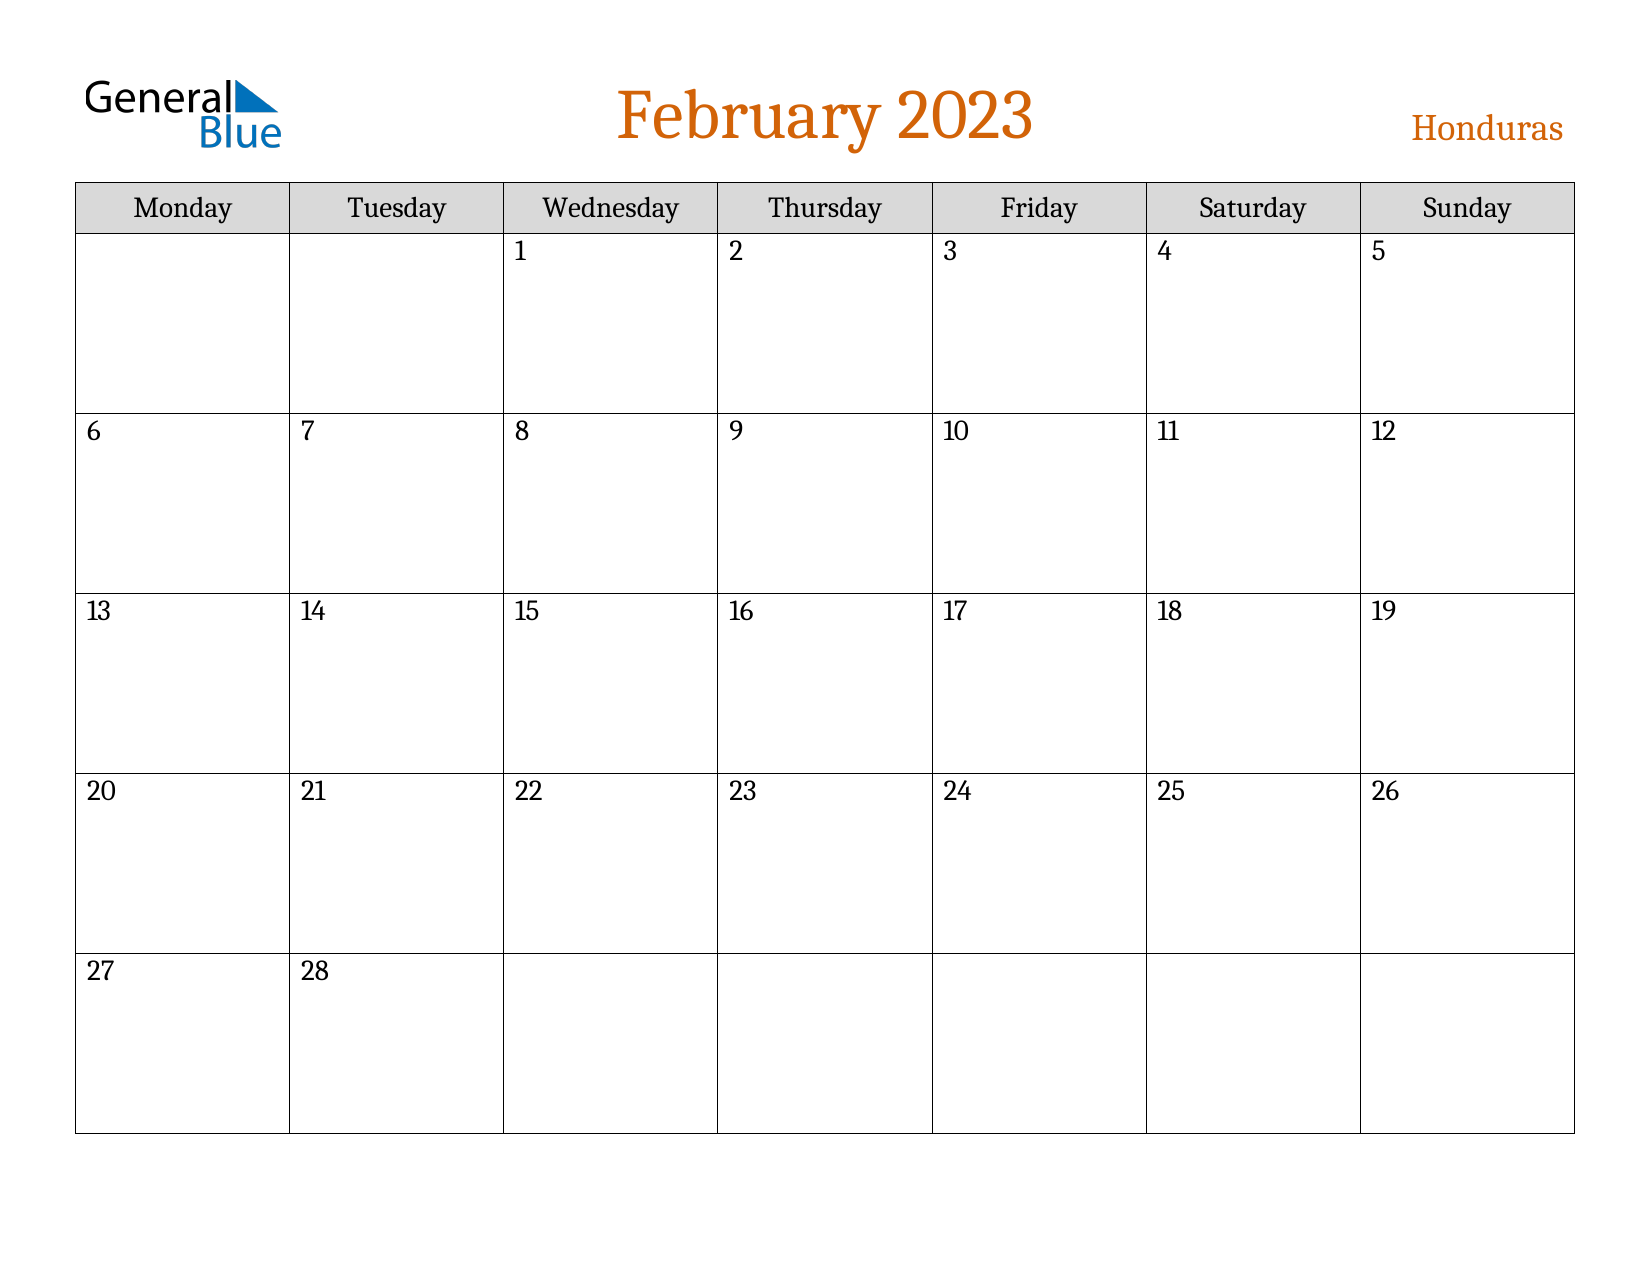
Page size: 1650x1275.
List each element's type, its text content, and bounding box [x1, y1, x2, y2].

table_cell [718, 630, 932, 773]
table_cell [290, 270, 503, 413]
table_cell Wednesday [504, 183, 717, 233]
table_cell [1147, 990, 1360, 1133]
table_cell [290, 810, 503, 953]
table_cell [1147, 450, 1360, 593]
table_cell [718, 990, 932, 1133]
table_cell 25 [1147, 774, 1360, 810]
table_cell [290, 450, 503, 593]
table_cell [1361, 270, 1574, 413]
table_cell 13 [76, 594, 289, 630]
table_cell 19 [1361, 594, 1574, 630]
table_cell [504, 954, 717, 990]
table_cell [1147, 270, 1360, 413]
table_cell 7 [290, 414, 503, 450]
table_cell [290, 630, 503, 773]
table_cell [718, 954, 932, 990]
table_cell 11 [1147, 414, 1360, 450]
table_cell [504, 990, 717, 1133]
table_cell [76, 810, 289, 953]
table_cell 17 [933, 594, 1146, 630]
table_cell 27 [76, 954, 289, 990]
table_cell [1361, 810, 1574, 953]
table_cell 28 [290, 954, 503, 990]
table_cell [76, 630, 289, 773]
table_cell [290, 990, 503, 1133]
table_cell [504, 630, 717, 773]
picture [86, 80, 281, 148]
table_cell [1361, 990, 1574, 1133]
table_cell Thursday [718, 183, 932, 233]
table_cell 24 [933, 774, 1146, 810]
table_cell 12 [1361, 414, 1574, 450]
table_header February 2023 [504, 75, 1146, 182]
table_cell 21 [290, 774, 503, 810]
table_cell [1361, 630, 1574, 773]
table_cell Friday [933, 183, 1146, 233]
table_cell 1 [504, 234, 717, 270]
table_cell 16 [718, 594, 932, 630]
table_cell 6 [76, 414, 289, 450]
table_cell [504, 450, 717, 593]
table_cell [1361, 954, 1574, 990]
table_cell 10 [933, 414, 1146, 450]
table_cell [718, 810, 932, 953]
table_cell 9 [718, 414, 932, 450]
table_cell [290, 234, 503, 270]
table_cell [76, 234, 289, 270]
table_cell [504, 270, 717, 413]
table_cell [933, 630, 1146, 773]
table_cell 3 [933, 234, 1146, 270]
table_cell [76, 450, 289, 593]
table_cell [1361, 450, 1574, 593]
table_cell Sunday [1361, 183, 1574, 233]
table_cell [1147, 810, 1360, 953]
table_cell 23 [718, 774, 932, 810]
table_header Honduras [1146, 75, 1574, 182]
table_cell Monday [76, 183, 289, 233]
table_cell [933, 810, 1146, 953]
table_cell 2 [718, 234, 932, 270]
table_cell [76, 270, 289, 413]
table_cell Tuesday [290, 183, 503, 233]
table_cell 26 [1361, 774, 1574, 810]
table_cell [718, 270, 932, 413]
table_cell 22 [504, 774, 717, 810]
table_cell 15 [504, 594, 717, 630]
table_header [76, 75, 503, 182]
table_cell [76, 990, 289, 1133]
table_cell 8 [504, 414, 717, 450]
table_cell [933, 954, 1146, 990]
table_cell [933, 450, 1146, 593]
table_cell [718, 450, 932, 593]
table_cell 18 [1147, 594, 1360, 630]
table_cell 4 [1147, 234, 1360, 270]
table_cell [1147, 954, 1360, 990]
table_cell Saturday [1147, 183, 1360, 233]
table_cell 14 [290, 594, 503, 630]
table_cell [933, 270, 1146, 413]
table_cell 5 [1361, 234, 1574, 270]
table_cell [1147, 630, 1360, 773]
table_cell [504, 810, 717, 953]
table_cell [933, 990, 1146, 1133]
table_cell 20 [76, 774, 289, 810]
